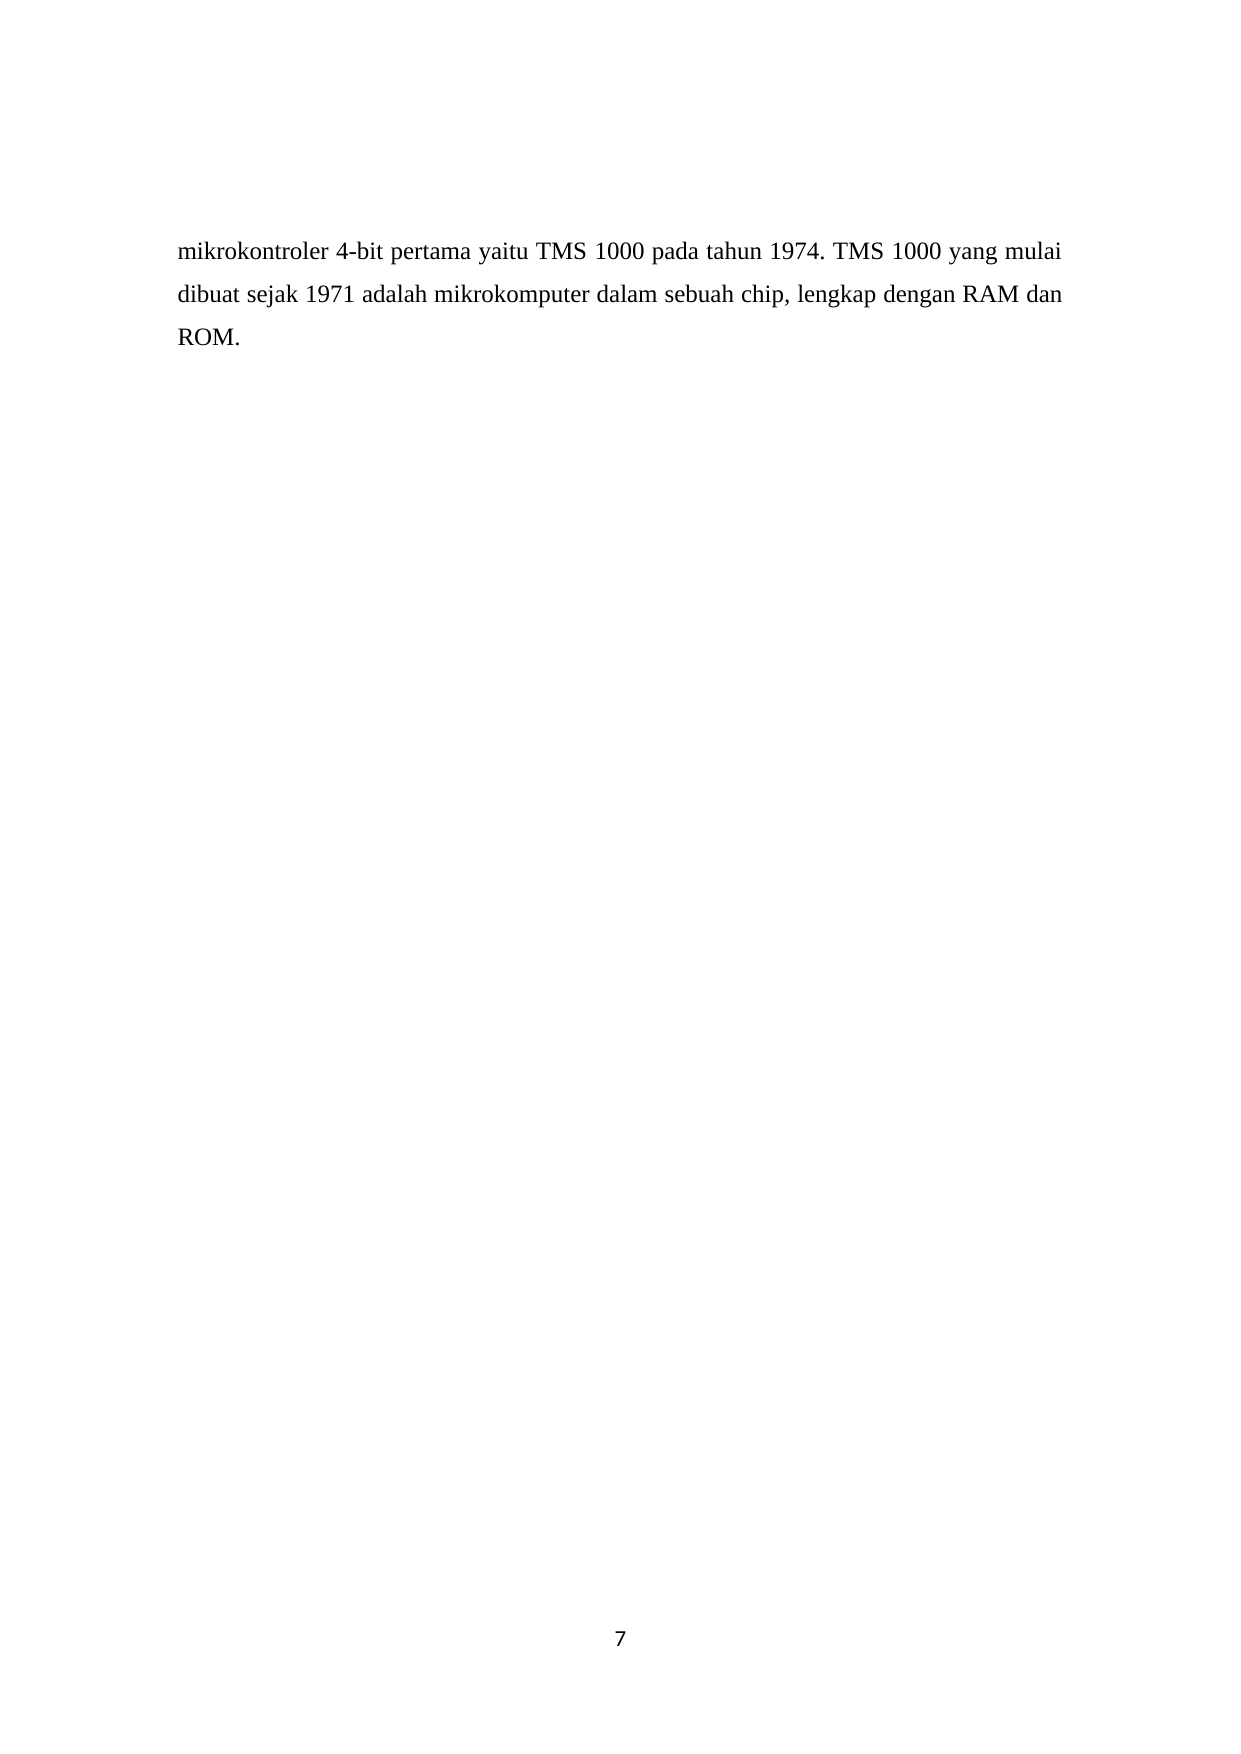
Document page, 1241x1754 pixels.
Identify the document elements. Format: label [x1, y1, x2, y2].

text [177, 236, 1063, 351]
